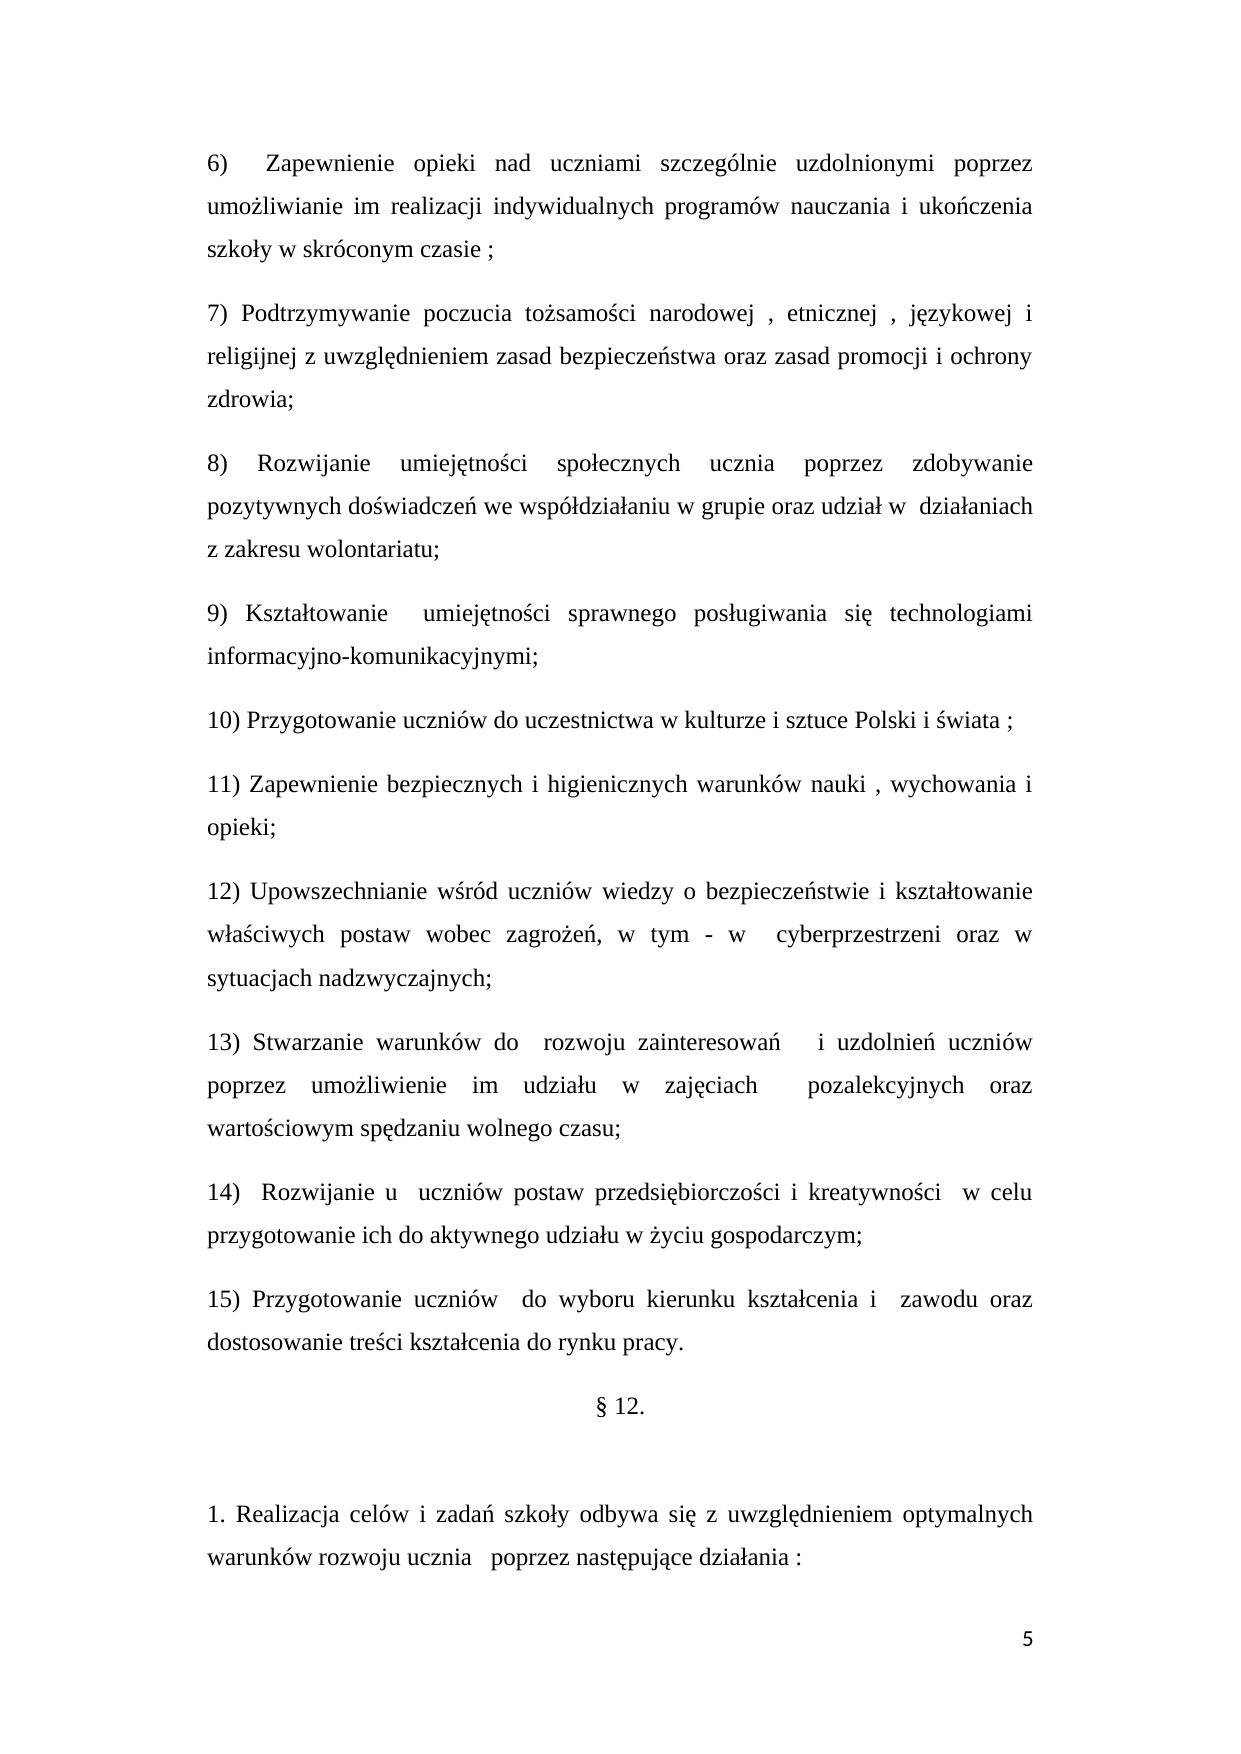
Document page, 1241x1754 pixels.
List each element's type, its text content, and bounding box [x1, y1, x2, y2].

text 7) Podtrzymywanie poczucia tożsamości narodowej , etnicznej , językowej i religijnej z uwzględnieniem zasad bezpieczeństwa oraz zasad promocji i ochrony zdrowia; [207, 298, 1033, 413]
text 8) Rozwijanie umiejętności społecznych ucznia poprzez zdobywanie pozytywnych doświadczeń we współdziałaniu w grupie oraz udział w działaniach z zakresu wolontariatu; [207, 448, 1033, 563]
text 1. Realizacja celów i zadań szkoły odbywa się z uwzględnieniem optymalnych warunków rozwoju ucznia poprzez następujące działania : [207, 1499, 1033, 1571]
text 9) Kształtowanie umiejętności sprawnego posługiwania się technologiami informacyjno-komunikacyjnymi; [207, 598, 1033, 670]
text 14) Rozwijanie u uczniów postaw przedsiębiorczości i kreatywności w celu przygotowanie ich do aktywnego udziału w życiu gospodarczym; [207, 1177, 1033, 1249]
text 12) Upowszechnianie wśród uczniów wiedzy o bezpieczeństwie i kształtowanie właściwych postaw wobec zagrożeń, w tym - w cyberprzestrzeni oraz w sytuacjach nadzwyczajnych; [207, 876, 1033, 991]
text 13) Stwarzanie warunków do rozwoju zainteresowań i uzdolnień uczniów poprzez umożliwienie im udziału w zajęciach pozalekcyjnych oraz wartościowym spędzaniu wolnego czasu; [207, 1027, 1033, 1142]
text 11) Zapewnienie bezpiecznych i higienicznych warunków nauki , wychowania i opieki; [207, 769, 1033, 841]
text 6) Zapewnienie opieki nad uczniami szczególnie uzdolnionymi poprzez umożliwianie im realizacji indywidualnych programów nauczania i ukończenia szkoły w skróconym czasie ; [207, 148, 1033, 263]
text 15) Przygotowanie uczniów do wyboru kierunku kształcenia i zawodu oraz dostosowanie treści kształcenia do rynku pracy. [207, 1284, 1033, 1356]
text § 12. [207, 1391, 1033, 1420]
text 10) Przygotowanie uczniów do uczestnictwa w kulturze i sztuce Polski i świata ; [207, 705, 1033, 734]
